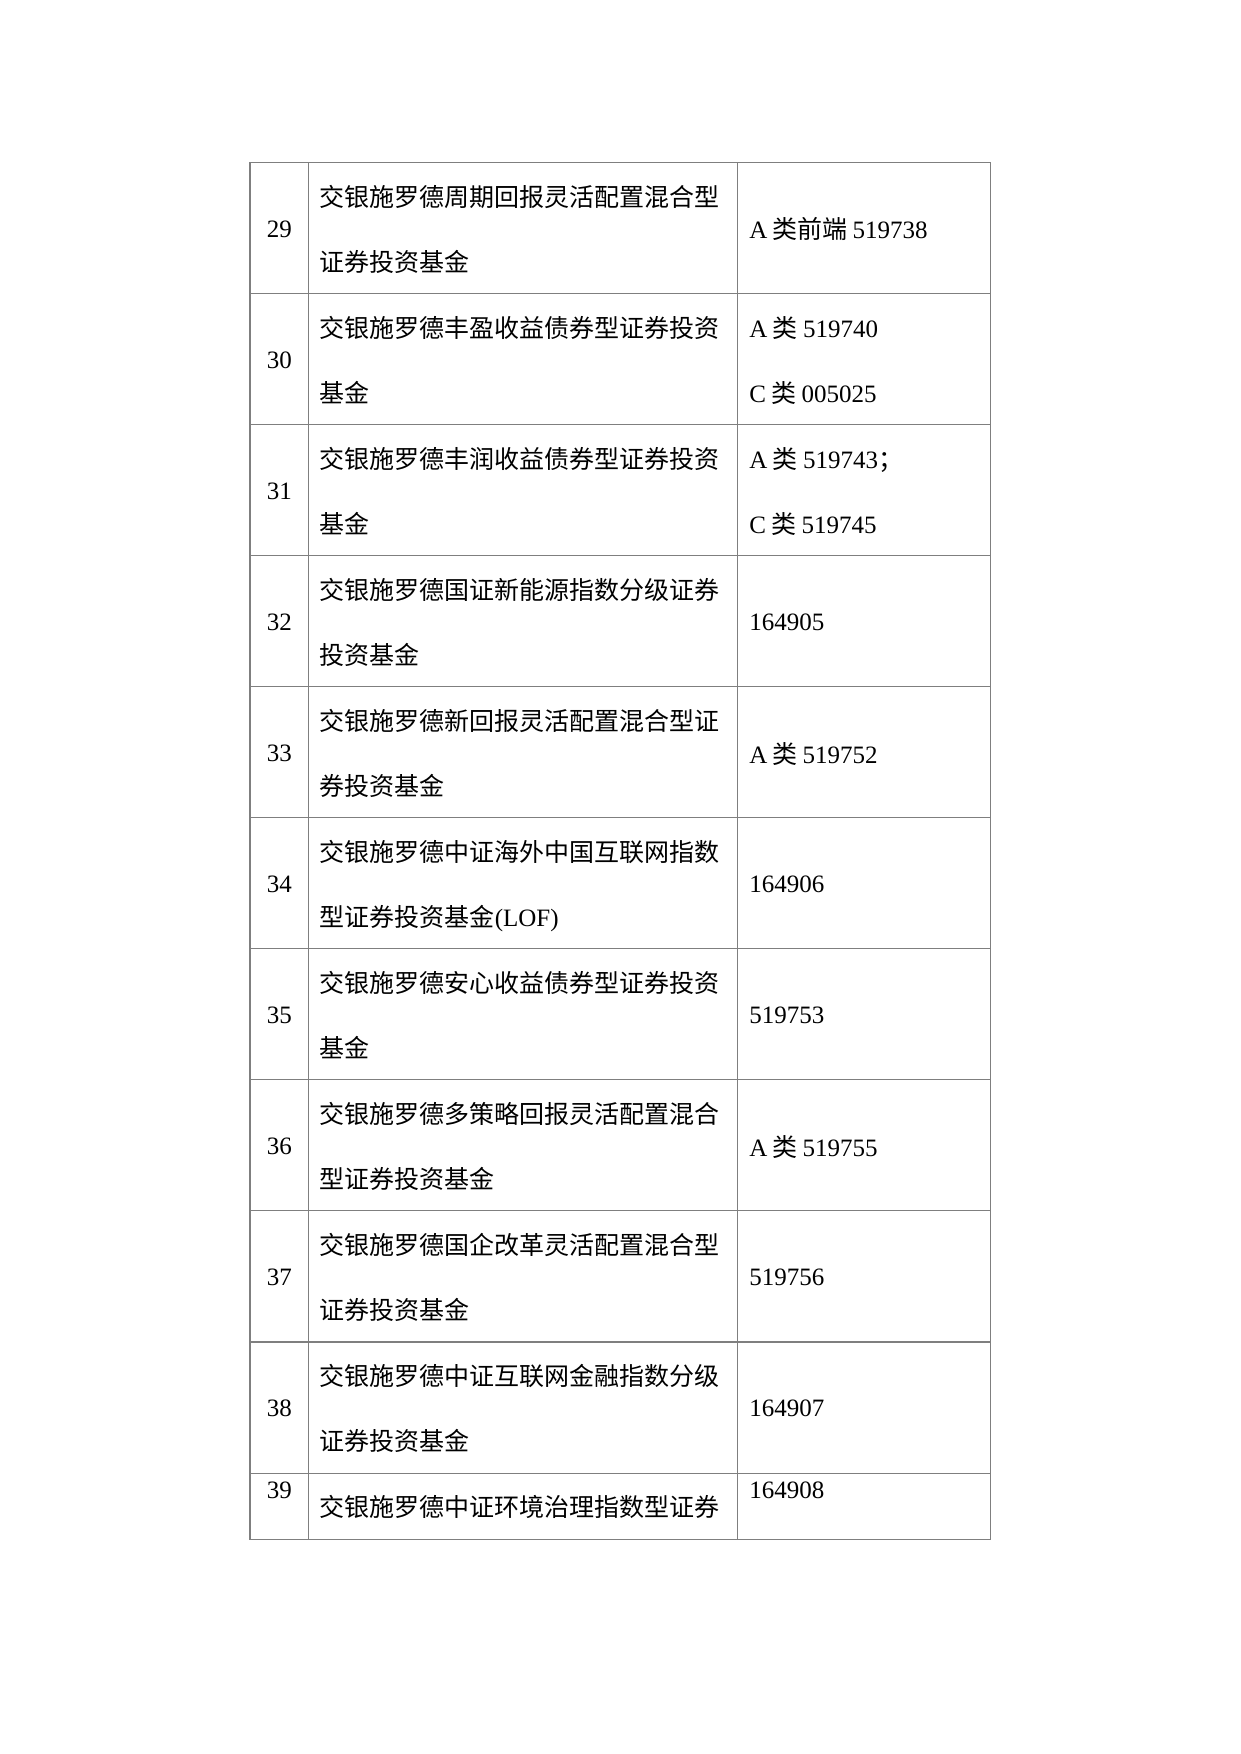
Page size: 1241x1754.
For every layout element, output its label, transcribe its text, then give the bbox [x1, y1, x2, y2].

table_cell 31 [251, 425, 308, 555]
table_cell 交银施罗德丰润收益债券型证券投资基金 [309, 425, 737, 555]
table_cell 交银施罗德安心收益债券型证券投资基金 [309, 949, 737, 1079]
table_cell 交银施罗德周期回报灵活配置混合型证券投资基金 [309, 163, 737, 293]
table_cell 164907 [738, 1343, 990, 1472]
table_cell 交银施罗德新回报灵活配置混合型证券投资基金 [309, 687, 737, 817]
table_cell 33 [251, 687, 308, 817]
table_cell 交银施罗德丰盈收益债券型证券投资基金 [309, 294, 737, 424]
table_cell 交银施罗德中证海外中国互联网指数型证券投资基金(LOF) [309, 818, 737, 948]
table_cell A类519752 [738, 687, 990, 817]
table_cell 164905 [738, 556, 990, 686]
table_cell 36 [251, 1080, 308, 1210]
table_cell A类 519743； C类 519745 [738, 425, 990, 555]
table_cell 交银施罗德多策略回报灵活配置混合型证券投资基金 [309, 1080, 737, 1210]
table_cell 519753 [738, 949, 990, 1079]
table_cell 164906 [738, 818, 990, 948]
table_cell A类前端519738 [738, 163, 990, 293]
table_cell 35 [251, 949, 308, 1079]
table_cell 交银施罗德国证新能源指数分级证券投资基金 [309, 556, 737, 686]
table_cell 29 [251, 163, 308, 293]
table_cell 交银施罗德国企改革灵活配置混合型证券投资基金 [309, 1211, 737, 1341]
table_cell 519756 [738, 1211, 990, 1341]
table_cell A类519755 [738, 1080, 990, 1210]
table_cell 37 [251, 1211, 308, 1341]
table_cell 164908 [738, 1474, 990, 1538]
table_cell 39 [251, 1474, 308, 1538]
table_cell 38 [251, 1343, 308, 1472]
table_cell 32 [251, 556, 308, 686]
table_cell A类 519740 C类 005025 [738, 294, 990, 424]
table_cell 34 [251, 818, 308, 948]
table_cell 交银施罗德中证互联网金融指数分级证券投资基金 [309, 1343, 737, 1472]
table_cell 30 [251, 294, 308, 424]
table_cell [309, 1474, 737, 1538]
